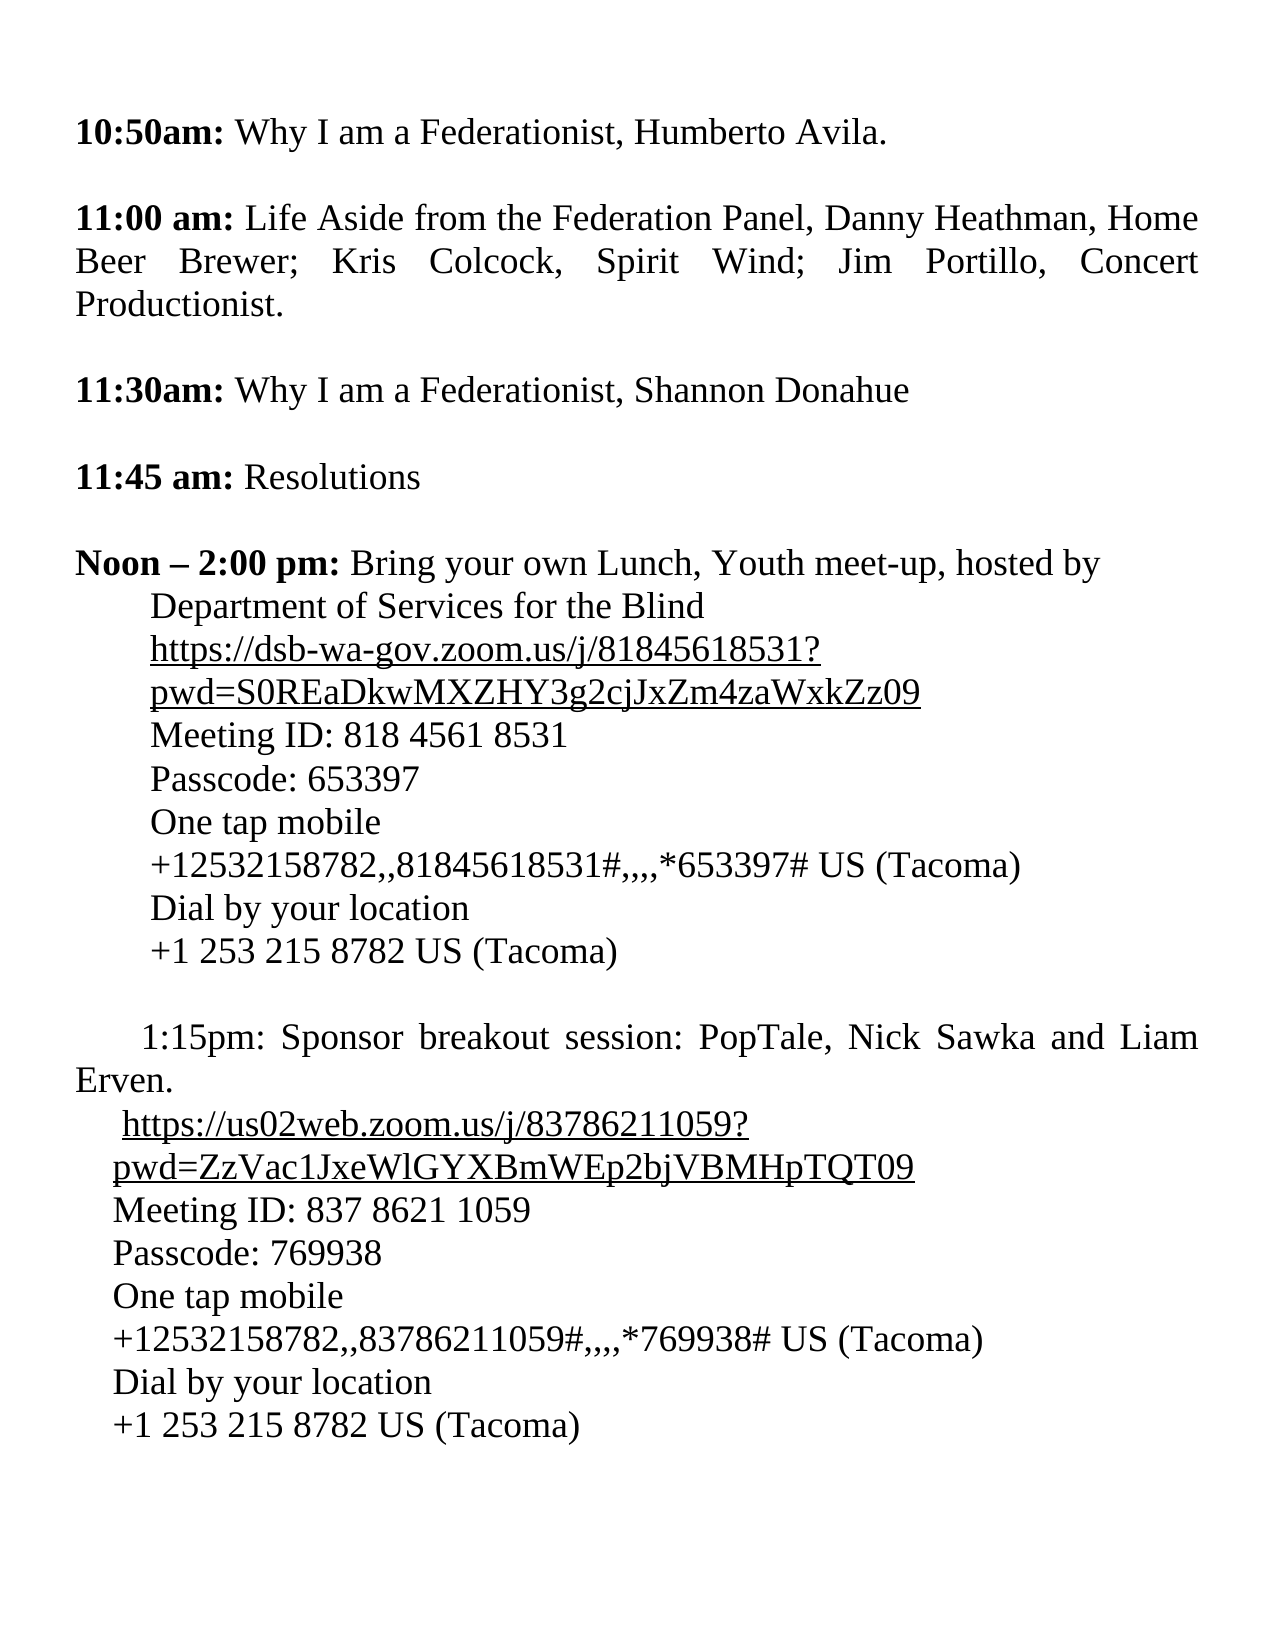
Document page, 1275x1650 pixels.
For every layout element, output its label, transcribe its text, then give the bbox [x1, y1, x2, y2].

text +1 253 215 8782 US (Tacoma) [75, 928, 1200, 972]
text +1 253 215 8782 US (Tacoma) [75, 1403, 1200, 1446]
text Noon – 2:00 pm: Bring your own Lunch, Youth meet-up, hosted by Department of Services for the Blind [75, 540, 1200, 627]
text Dial by your location [112, 1360, 1200, 1403]
text One tap mobile [75, 799, 1200, 842]
text 11:30am: Why I am a Federationist, Shannon Donahue [75, 368, 1200, 411]
text https://us02web.zoom.us/j/83786211059?pwd=ZzVac1JxeWlGYXBmWEp2bjVBMHpTQT09 [112, 1101, 1200, 1187]
text Meeting ID: 837 8621 1059 [112, 1187, 1200, 1230]
text Dial by your location [75, 885, 1200, 928]
text +12532158782,,81845618531#,,,,*653397# US (Tacoma) [75, 842, 1200, 885]
text 11:45 am: Resolutions [75, 454, 1200, 497]
text 1:15pm: Sponsor breakout session: PopTale, Nick Sawka and Liam Erven. [75, 1015, 1200, 1101]
text Passcode: 653397 [150, 756, 1200, 799]
text +12532158782,,83786211059#,,,,*769938# US (Tacoma) [112, 1317, 1200, 1360]
text https://dsb-wa-gov.zoom.us/j/81845618531?pwd=S0REaDkwMXZHY3g2cjJxZm4zaWxkZz09 [150, 627, 1200, 713]
text One tap mobile [112, 1273, 1200, 1317]
text Passcode: 769938 [112, 1230, 1200, 1273]
text 10:50am: Why I am a Federationist, Humberto Avila. [75, 109, 1200, 152]
text Meeting ID: 818 4561 8531 [75, 713, 1200, 756]
text 11:00 am: Life Aside from the Federation Panel, Danny Heathman, Home Beer Brewer; Kris Colcock, Spirit Wind; Jim Portillo, Concert Productionist. [75, 195, 1200, 325]
